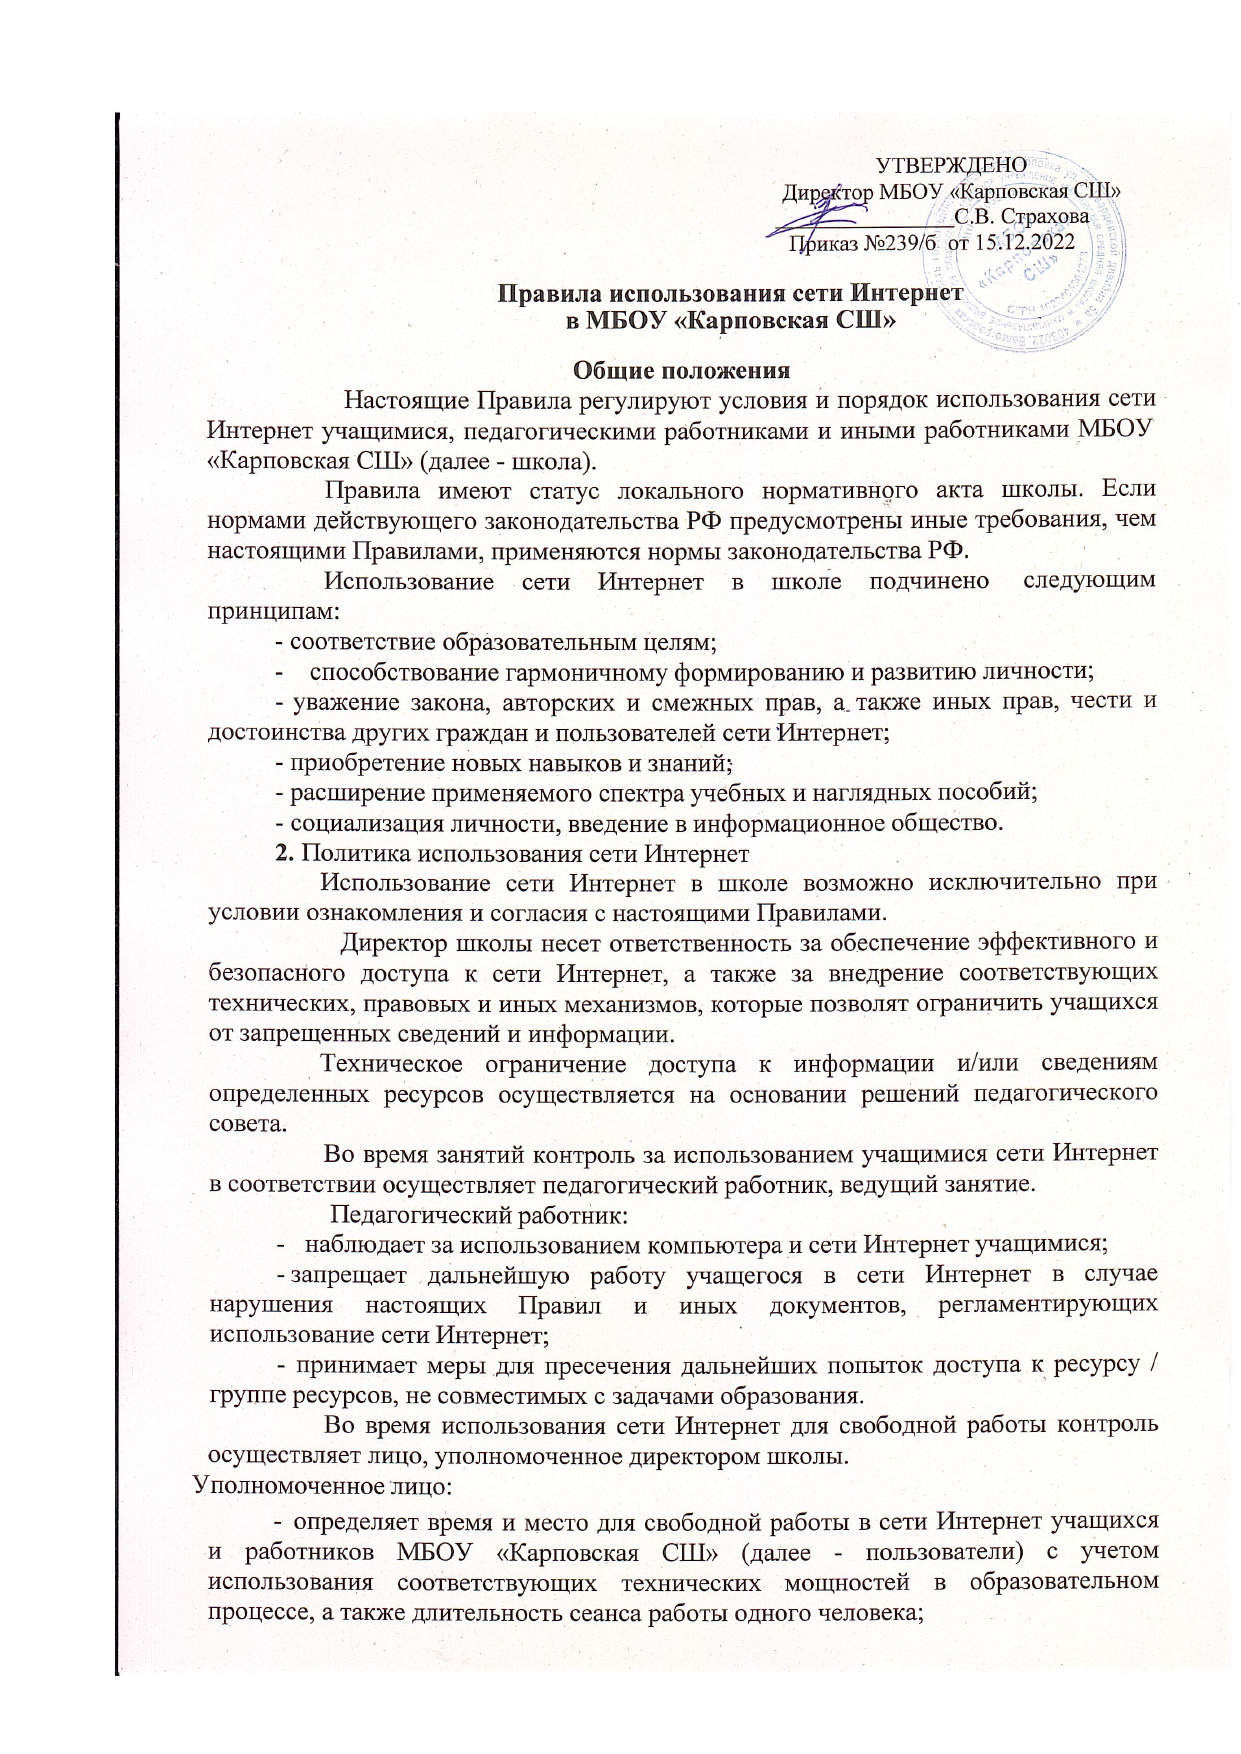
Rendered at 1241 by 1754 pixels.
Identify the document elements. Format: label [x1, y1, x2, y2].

picture [107, 103, 1241, 1676]
